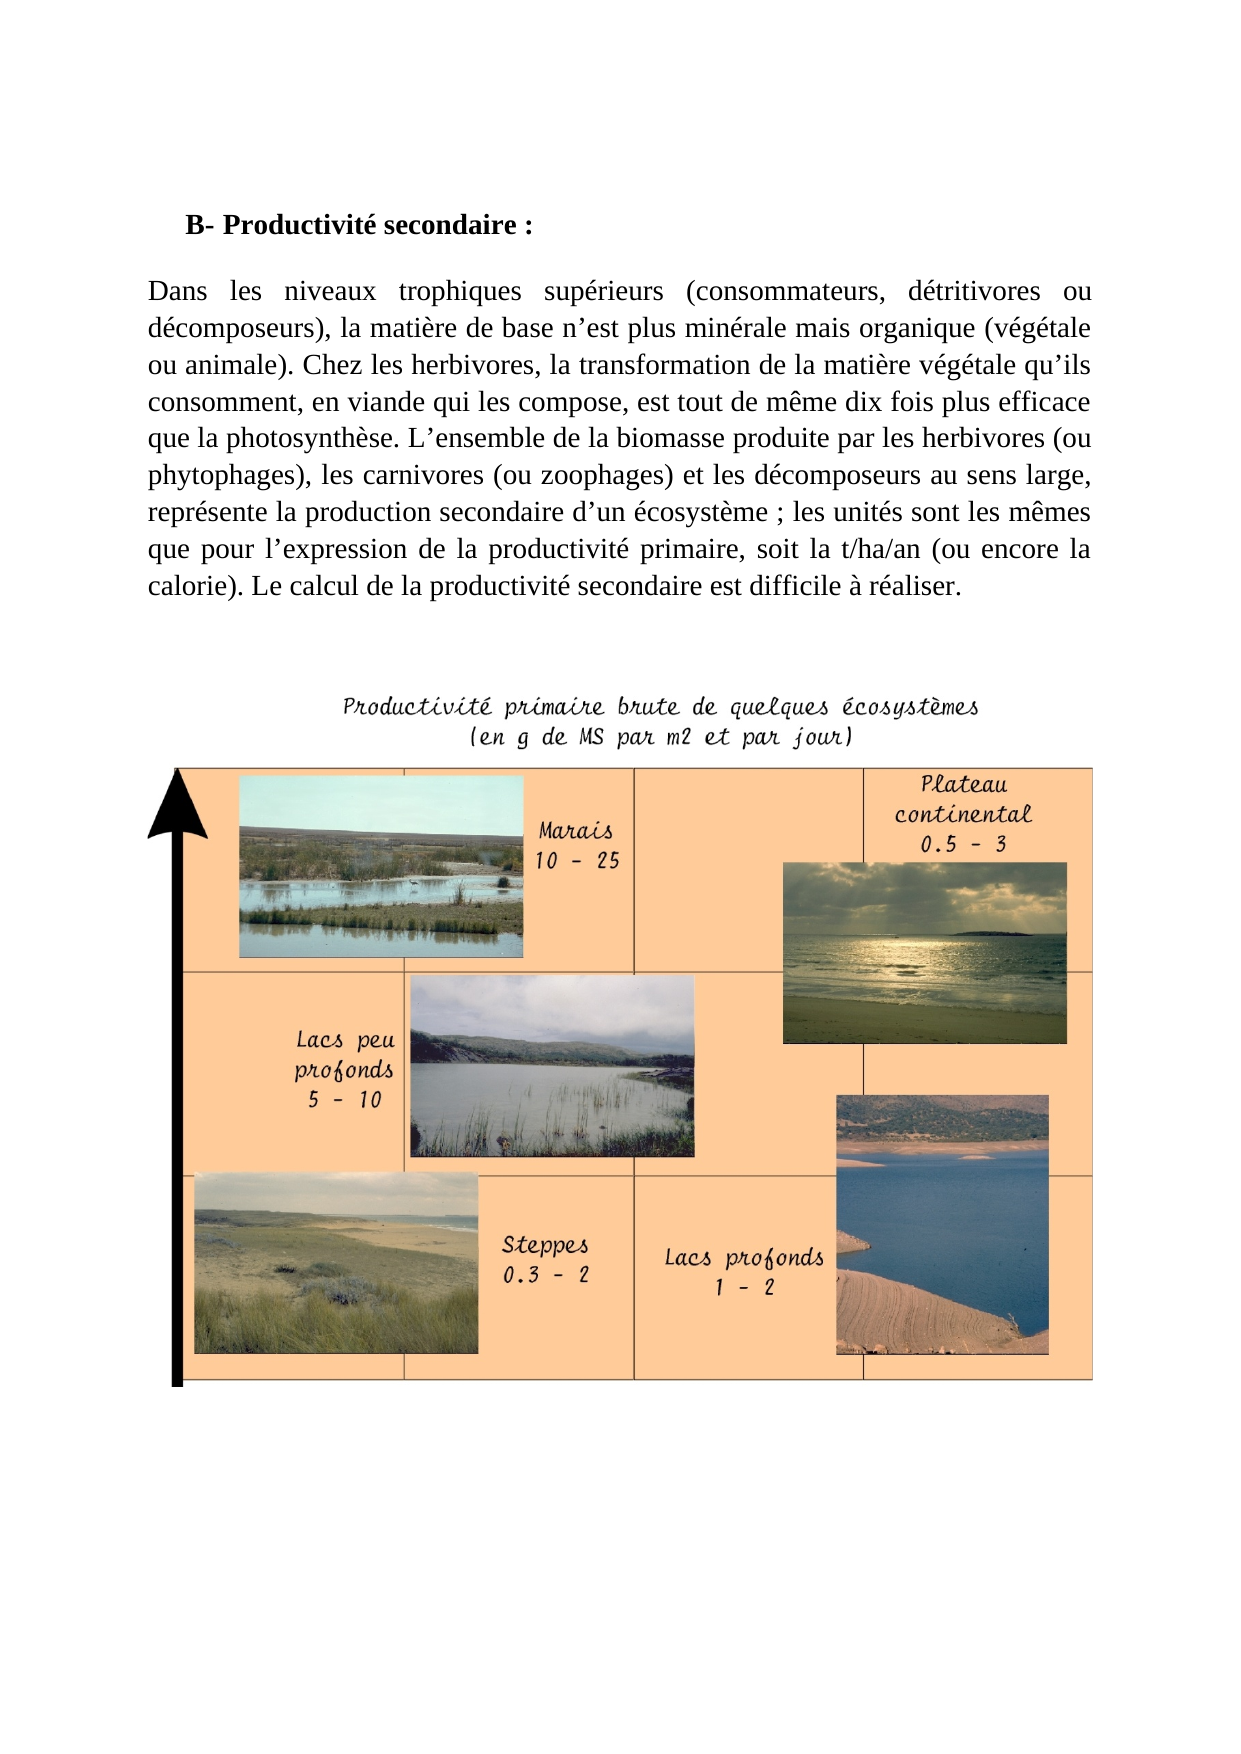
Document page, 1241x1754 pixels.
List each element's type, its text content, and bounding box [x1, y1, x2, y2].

picture [147, 696, 1093, 1387]
subtitle Productivité secondaire : [185, 207, 1093, 241]
text Dans les niveaux trophiques supérieurs (consommateurs, détritivores ou décomposeurs), la matière de base n’est plus minérale mais organique (végétale ou animale). Chez les herbivores, la transformation de la matière végétale qu’ils consomment, en viande qui les compose, est tout de même dix fois plus efficace que la photosynthèse. L’ensemble de la biomasse produite par les herbivores (ou phytophages), les carnivores (ou zoophages) et les décomposeurs au sens large, représente la production secondaire d’un écosystème ; les unités sont les mêmes que pour l’expression de la productivité primaire, soit la t/ha/an (ou encore la calorie). Le calcul de la productivité secondaire est difficile à réaliser. [148, 270, 1093, 602]
